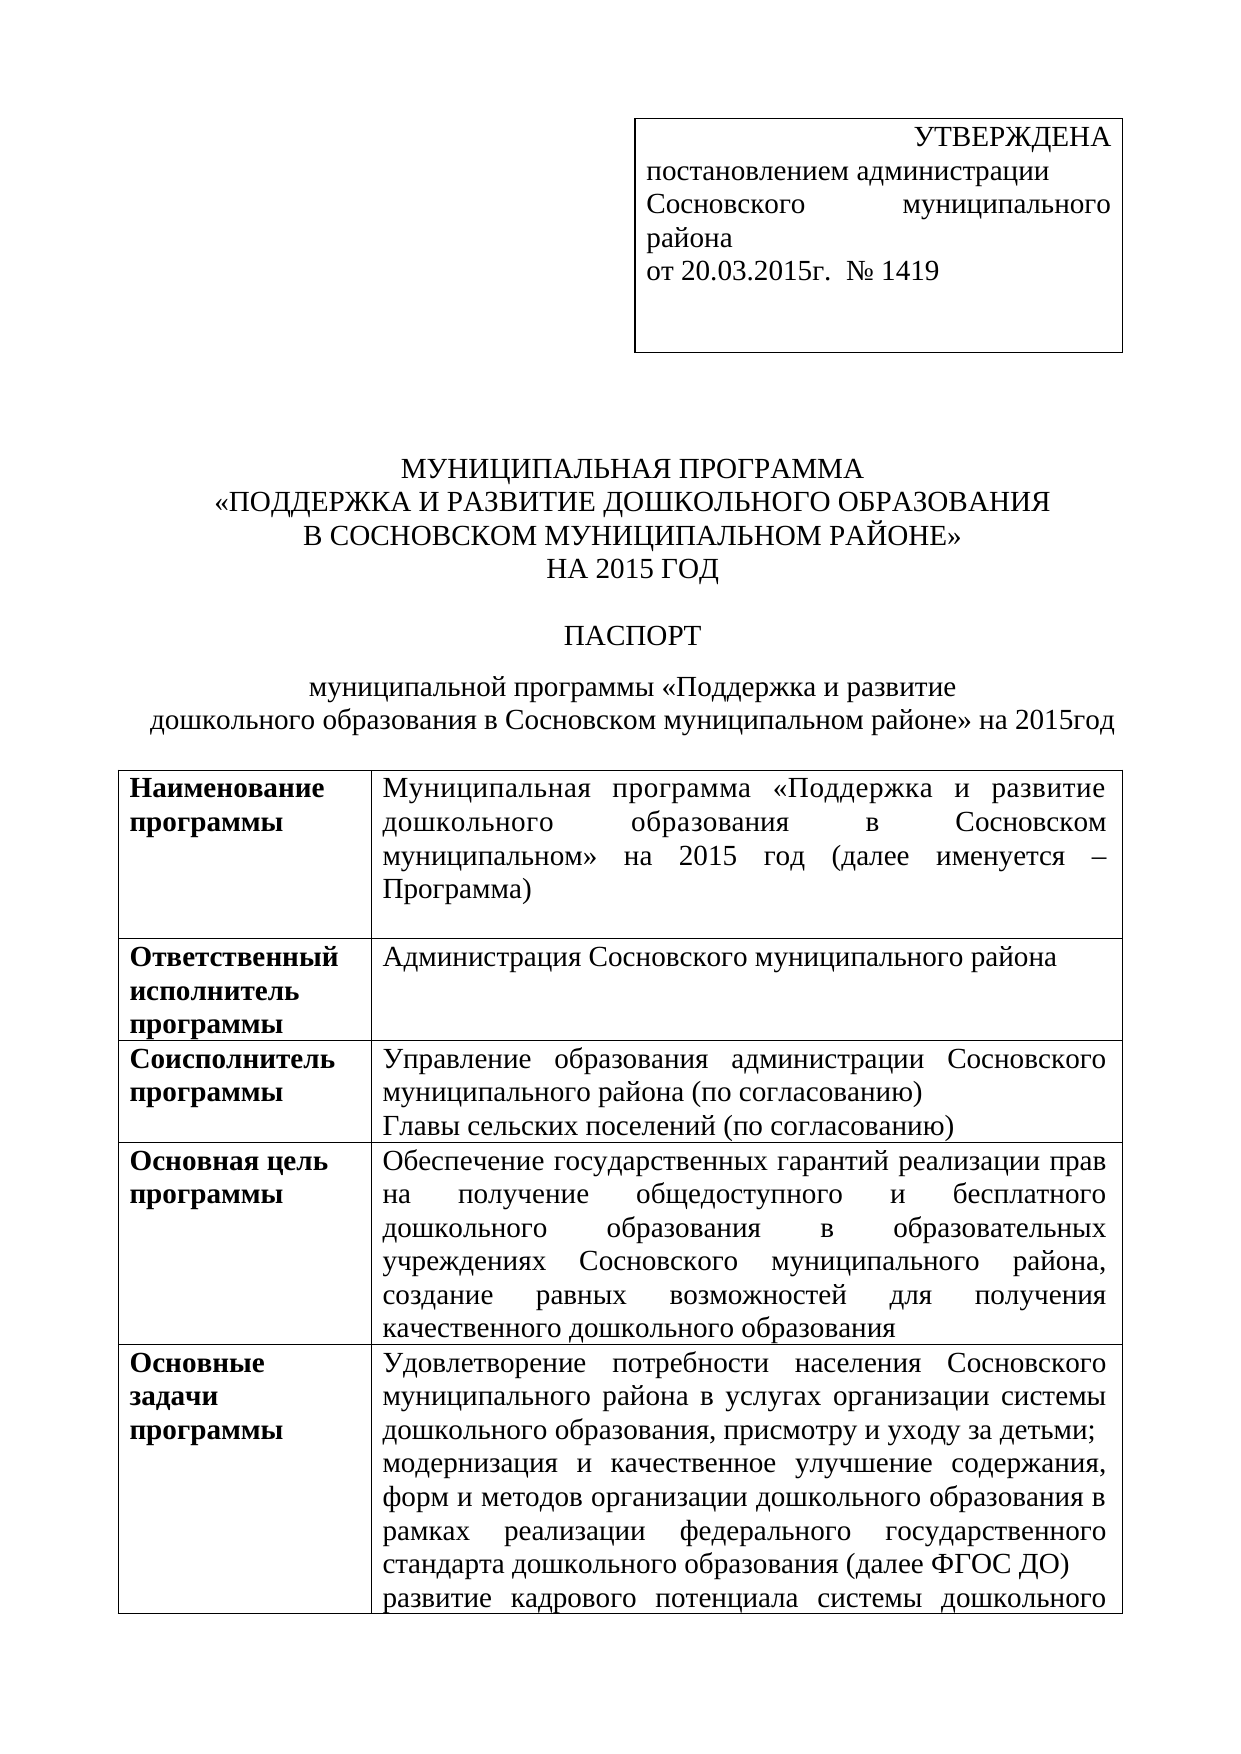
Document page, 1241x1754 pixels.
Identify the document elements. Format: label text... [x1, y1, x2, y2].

table_cell Соисполнитель программы [119, 1041, 371, 1142]
table_header Муниципальная программа «Поддержка и развитие дошкольного образования в Сосновском муниципальном» на 2015 год (далее именуется – Программа) [372, 771, 1122, 938]
table_cell Администрация Сосновского муниципального района [372, 939, 1122, 1040]
text НА 2015 ГОД [59, 551, 1147, 585]
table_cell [372, 1345, 1122, 1613]
text МУНИЦИПАЛЬНАЯ ПРОГРАММА [59, 451, 1147, 484]
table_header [636, 119, 1122, 352]
table_cell Управление образования администрации Сосновского муниципального района (по согласованию) Главы сельских поселений (по согласованию) [372, 1041, 1122, 1142]
table_cell Основная цель программы [119, 1143, 371, 1344]
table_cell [119, 1345, 371, 1613]
table_cell Обеспечение государственных гарантий реализации прав на получение общедоступного и бесплатного дошкольного образования в образовательных учреждениях Сосновского муниципального района, создание равных возможностей для получения качественного дошкольного образования [372, 1143, 1122, 1344]
text ПАСПОРТ [59, 618, 1147, 652]
text «ПОДДЕРЖКА И РАЗВИТИЕ ДОШКОЛЬНОГО ОБРАЗОВАНИЯ [59, 484, 1147, 518]
text дошкольного образования в Сосновском муниципальном районе» на 2015год [59, 702, 1147, 736]
text муниципальной программы «Поддержка и развитие [59, 669, 1147, 702]
text В СОСНОВСКОМ МУНИЦИПАЛЬНОМ РАЙОНЕ» [59, 518, 1147, 551]
table_cell Ответственный исполнитель программы [119, 939, 371, 1040]
table_header Наименование программы [119, 771, 371, 938]
